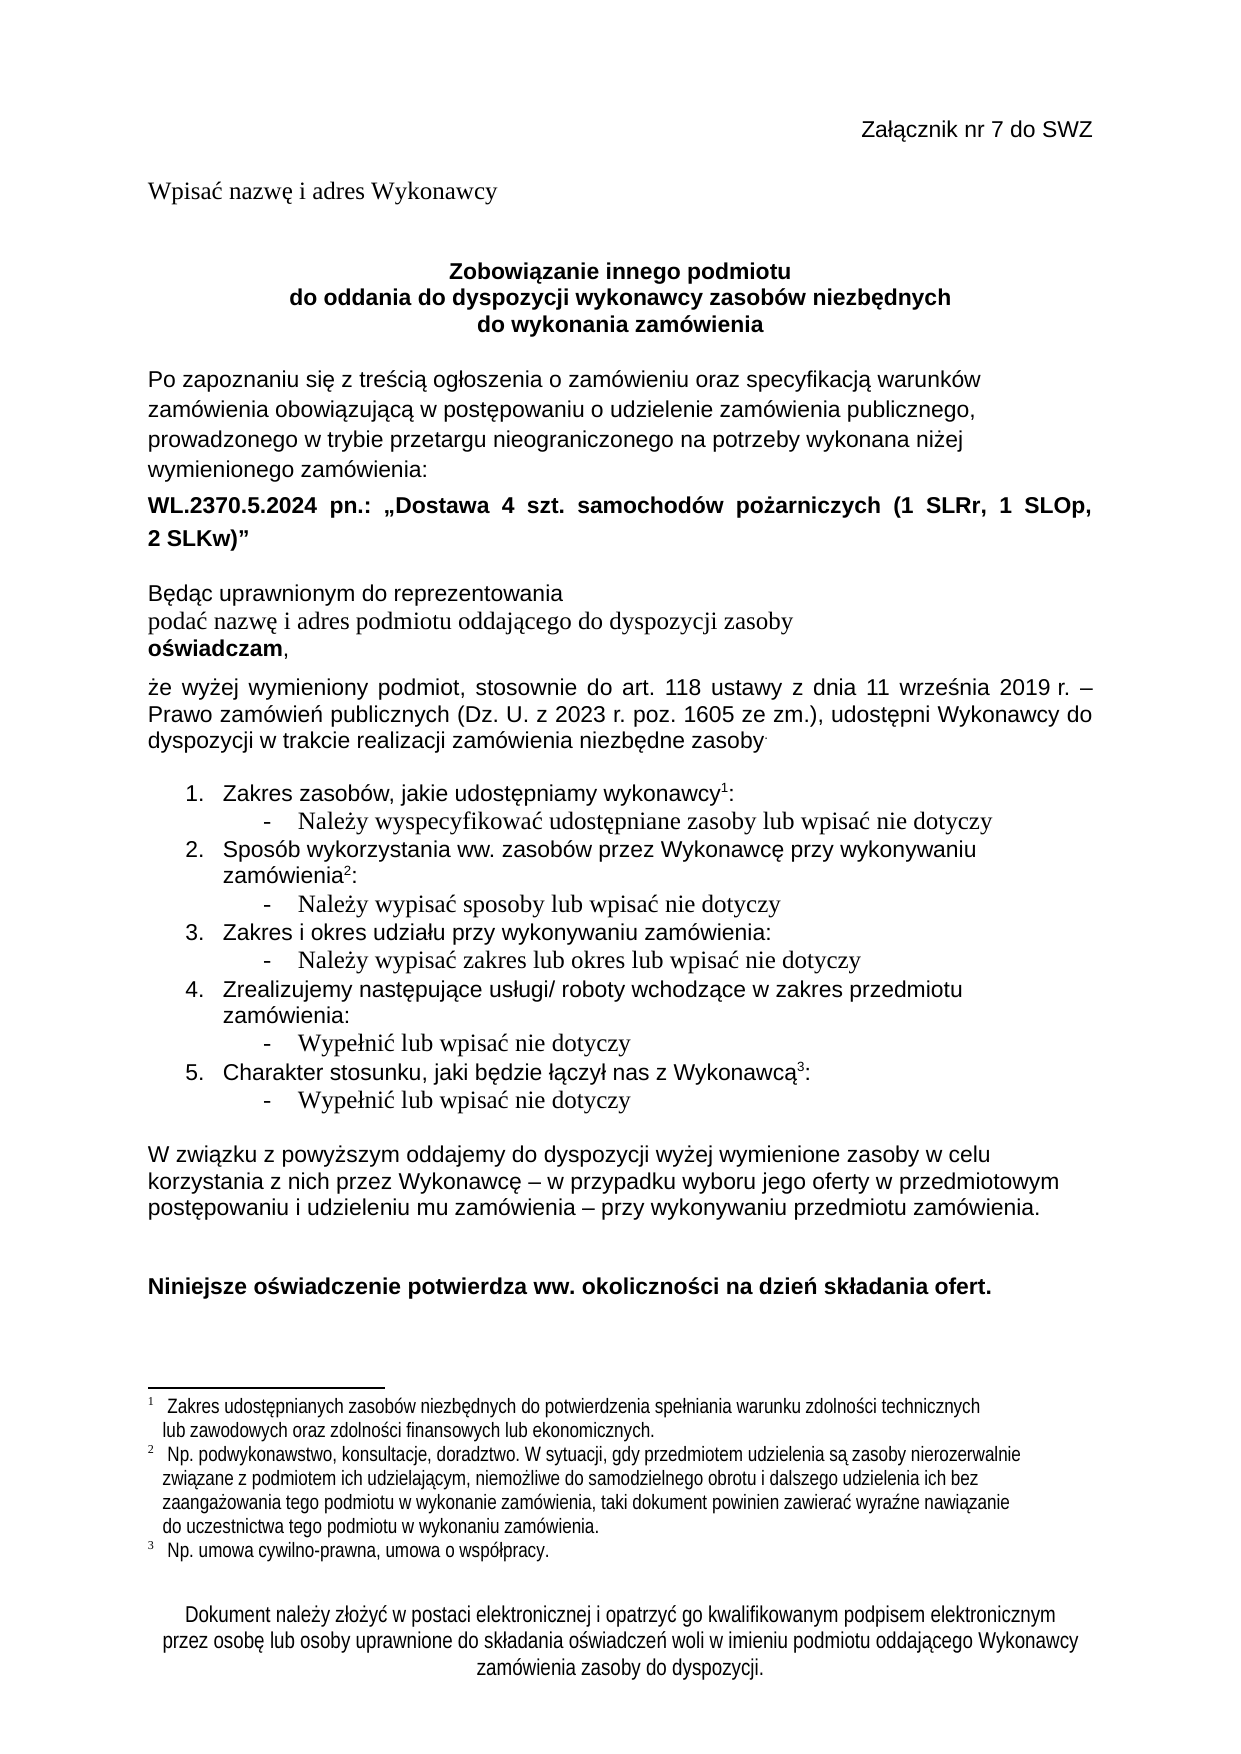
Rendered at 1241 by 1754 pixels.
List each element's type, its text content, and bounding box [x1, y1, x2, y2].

list Charakter stosunku, jaki będzie łączył nas z Wykonawcą: [185, 1058, 1093, 1085]
text że wyżej wymieniony podmiot, stosownie do art. 118 ustawy z dnia 11 września 2019 r. – Prawo zamówień publicznych (Dz. U. z 2023 r. poz. 1605 ze zm.), udostępni Wykonawcy do dyspozycji w trakcie realizacji zamówienia niezbędne zasoby. [148, 674, 1093, 753]
text W związku z powyższym oddajemy do dyspozycji wyżej wymienione zasoby w celu korzystania z nich przez Wykonawcę – w przypadku wyboru jego oferty w przedmiotowym postępowaniu i udzieleniu mu zamówienia – przy wykonywaniu przedmiotu zamówienia. [148, 1141, 1093, 1221]
text oświadczam, [148, 635, 1093, 661]
text Po zapoznaniu się z treścią ogłoszenia o zamówieniu oraz specyfikacją warunków zamówienia obowiązującą w postępowaniu o udzielenie zamówienia publicznego, prowadzonego w trybie przetargu nieograniczonego na potrzeby wykonana niżej wymienionego zamówienia: [148, 366, 1093, 483]
list Sposób wykorzystania ww. zasobów przez Wykonawcę przy wykonywaniu zamówienia: [185, 836, 1093, 889]
text WL.2370.5.2024 pn.: „Dostawa 4 szt. samochodów pożarniczych (1 SLRr, 1 SLOp, 2 SLKw)” [148, 487, 1093, 553]
text Będąc uprawnionym do reprezentowania [148, 579, 1093, 606]
text Niniejsze oświadczenie potwierdza ww. okoliczności na dzień składania ofert. [148, 1273, 1093, 1299]
list Zakres i okres udziału przy wykonywaniu zamówienia: [185, 919, 1093, 945]
list Zakres zasobów, jakie udostępniamy wykonawcy: [185, 779, 1093, 806]
text Zobowiązanie innego podmiotu [148, 258, 1093, 284]
text do oddania do dyspozycji wykonawcy zasobów niezbędnych [148, 284, 1093, 311]
text Załącznik nr 7 do SWZ [148, 116, 1093, 142]
text do wykonania zamówienia [148, 311, 1093, 337]
list Zrealizujemy następujące usługi/ roboty wchodzące w zakres przedmiotu zamówienia: [185, 976, 1093, 1028]
